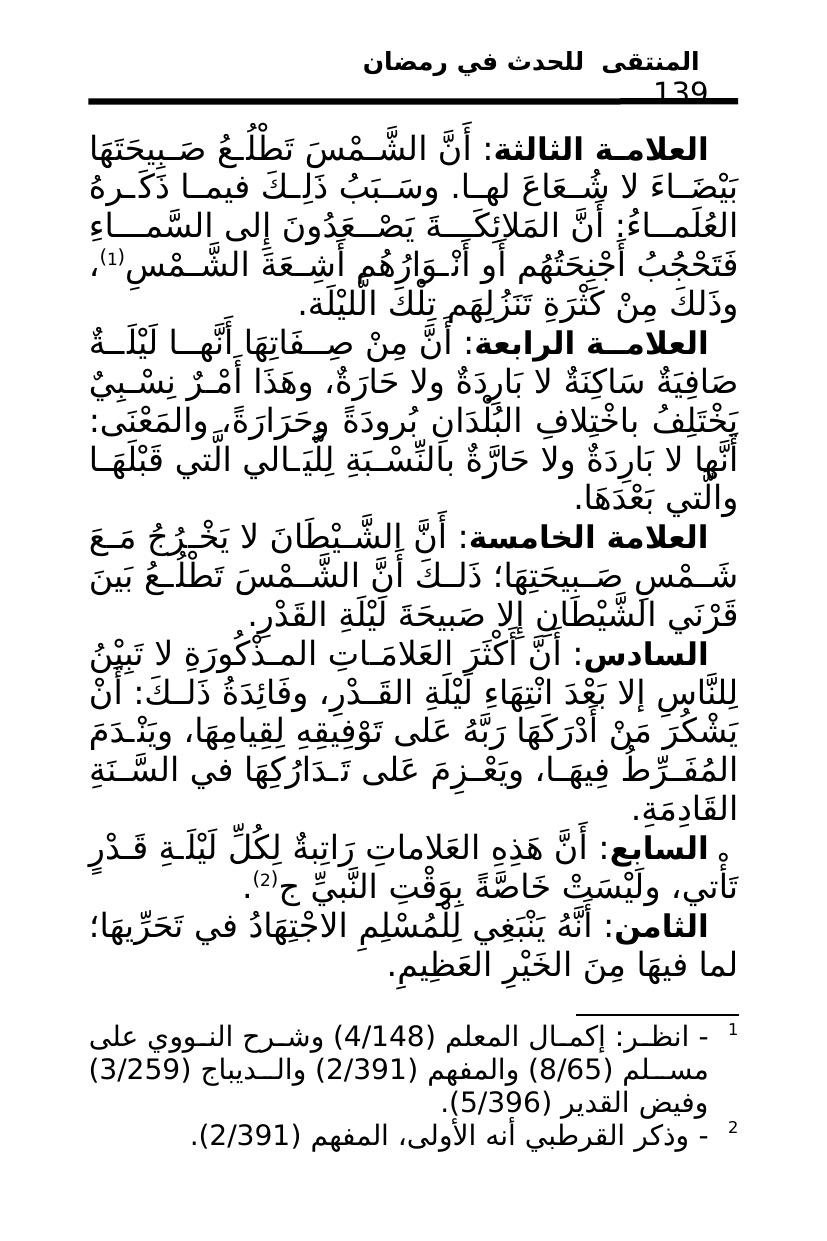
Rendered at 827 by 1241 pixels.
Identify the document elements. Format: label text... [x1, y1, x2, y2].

text العلامة الرابعة: أَنَّ مِنْ صِفَاتِهَا أَنَّها لَيْلَةٌ صَافِيَةٌ سَاكِنَةٌ لا بَارِدَةٌ ولا حَارَةٌ، وهَذَا أَمْرٌ نِسْبِيٌ يَخْتَلِفُ باخْتِلافِ البُلْدَانِ بُرودَةً وحَرَارَةً، والمَعْنَى: أَنَّها لا بَارِدَةٌ ولا حَارَّةٌ بالنِّسْبَةِ لِلَّيَالي الَّتي قَبْلَهَا والَّتي بَعْدَهَا. [89, 323, 738, 518]
text العلامة الخامسة: أَنَّ الشَّيْطَانَ لا يَخْرُجُ مَعَ شَمْسِ صَبيحَتِهَا؛ ذَلكَ أَنَّ الشَّمْسَ تَطْلُعُ بَينَ قَرْنَي الشَّيْطَانِ إِلا صَبيحَةَ لَيْلَةِ القَدْرِ. [89, 518, 738, 634]
text الثامن: أَنَّهُ يَنْبَغِي لِلْمُسْلِمِ الاجْتِهَادُ في تَحَرِّيهَا؛ لما فيهَا مِنَ الخَيْرِ العَظِيمِ. [89, 906, 738, 984]
text العلامة الثالثة: أَنَّ الشَّمْسَ تَطْلُعُ صَبِيحَتَهَا بَيْضَاءَ لا شُعَاعَ لها. وسَبَبُ ذَلِكَ فيما ذَكَرهُ العُلَماءُ: أَنَّ المَلائِكَـةَ يَصْعَدُونَ إِلى السَّمـاءِ فَتَحْجُبُ أَجْنِحَتُهُم أَو أَنْوَارُهُم أَشِعَةَ الشَّمْسِ()، وذَلكَ مِنْ كَثْرَةِ تَنَزُلِهَم تِلْكَ الَّليْلَة. [89, 129, 738, 323]
text السادس: أَنَّ أَكْثَرَ العَلامَاتِ المذْكُورَةِ لا تَبِيْنُ لِلنَّاسِ إلا بَعْدَ انْتِهَاءِ لَيْلَةِ القَدْرِ، وفَائِدَةُ ذَلكَ: أَنْ يَشْكُرَ مَنْ أَدْرَكَهَا رَبَّهُ عَلى تَوْفِيقِهِ لِقِيامِهَا، ويَنْدَمَ المُفَرِّطُ فِيهَا، ويَعْزِمَ عَلى تَدَارُكِهَا في السَّنَةِ القَادِمَةِ. [89, 634, 738, 828]
text السابع: أَنَّ هَذِهِ العَلاماتِ رَاتِبةٌ لِكُلِّ لَيْلَةِ قَدْرٍ تَأْتي، ولَيْسَتْ خَاصَّةً بِوَقْتِ النَّبيِّ ج(). [89, 828, 738, 906]
